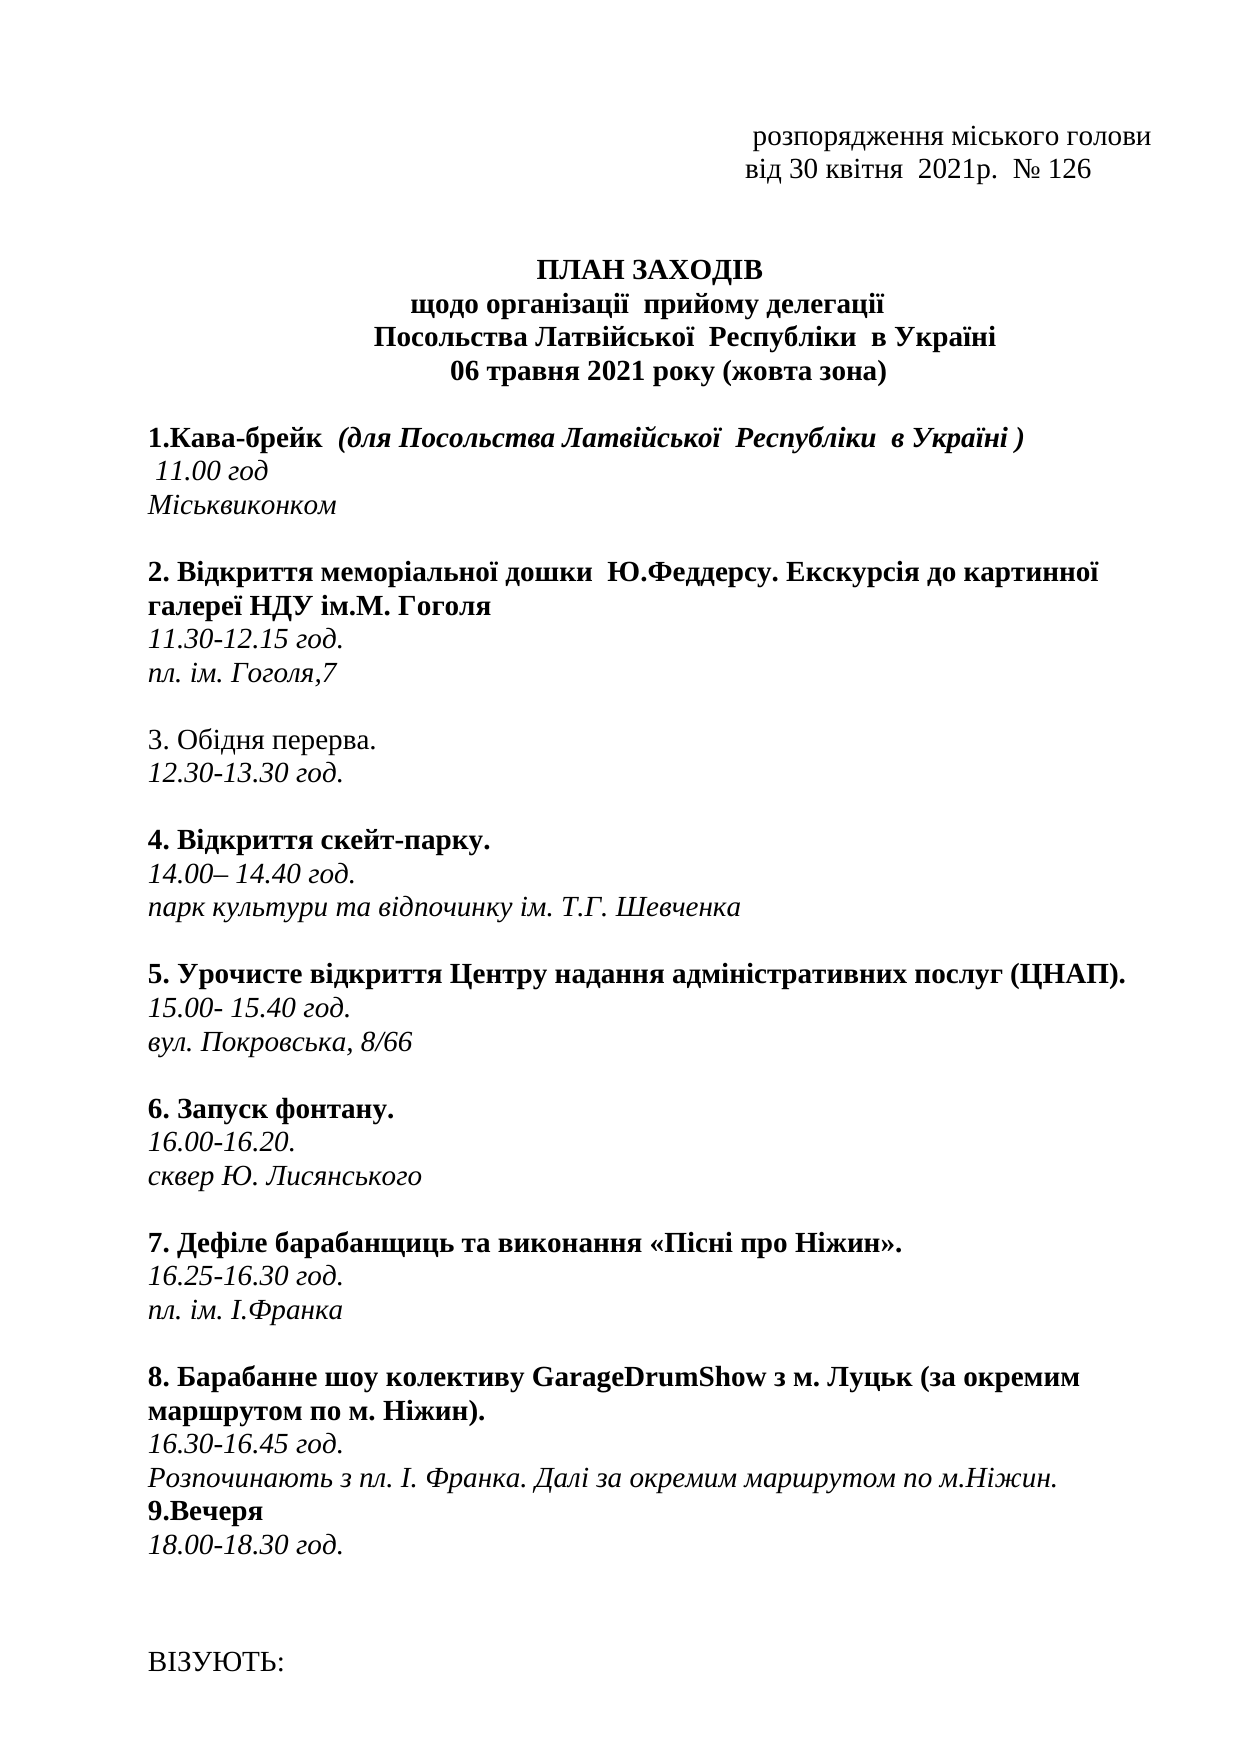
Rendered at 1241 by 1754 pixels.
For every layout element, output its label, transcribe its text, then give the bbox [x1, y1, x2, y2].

text 15.00- 15.40 год. [148, 990, 1152, 1024]
text 16.25-16.30 год. [148, 1258, 1152, 1292]
text розпорядження міського голови [148, 118, 1152, 152]
text пл. ім. Гоголя,7 [148, 655, 1152, 688]
text 2. Відкриття меморіальної дошки Ю.Феддерсу. Екскурсія до картинної галереї НДУ ім.М. Гоголя [148, 554, 1152, 621]
text 18.00-18.30 год. [148, 1527, 1152, 1560]
text 9.Вечеря [148, 1493, 1152, 1527]
text 7. Дефіле барабанщиць та виконання «Пісні про Ніжин». [148, 1225, 1152, 1258]
text 16.30-16.45 год. [148, 1426, 1152, 1460]
text 06 травня 2021 року (жовта зона) [185, 353, 1152, 386]
text Міськвиконком [148, 487, 1152, 521]
text 14.00– 14.40 год. [148, 856, 1152, 889]
text 16.00-16.20. [148, 1124, 1152, 1158]
text 3. Обідня перерва. [148, 722, 1152, 755]
text щодо організації прийому делегації [148, 286, 1152, 319]
text ВІЗУЮТЬ: [148, 1644, 1152, 1678]
text від 30 квітня 2021р. № 126 [664, 152, 1152, 185]
text 8. Барабанне шоу колективу GarageDrumShow з м. Луцьк (за окремим маршрутом по м. Ніжин). [148, 1359, 1152, 1426]
text ПЛАН ЗАХОДІВ [148, 252, 1152, 286]
text 11.30-12.15 год. [148, 621, 1152, 655]
text Посольства Латвійської Республіки в Україні [148, 319, 1152, 353]
text 1.Кава-брейк (для Посольства Латвійської Республіки в Україні ) [148, 420, 1152, 453]
text 4. Відкриття скейт-парку. [148, 822, 1152, 856]
text 6. Запуск фонтану. [148, 1091, 1152, 1124]
text парк культури та відпочинку ім. Т.Г. Шевченка [148, 889, 1152, 923]
text 5. Урочисте відкриття Центру надання адміністративних послуг (ЦНАП). [148, 957, 1152, 990]
text Розпочинають з пл. І. Франка. Далі за окремим маршрутом по м.Ніжин. [148, 1460, 1152, 1493]
text пл. ім. І.Франка [148, 1292, 1152, 1326]
text 12.30-13.30 год. [148, 755, 1152, 789]
text сквер Ю. Лисянського [148, 1158, 1152, 1191]
text вул. Покровська, 8/66 [148, 1024, 1152, 1057]
text 11.00 год [148, 453, 1152, 487]
